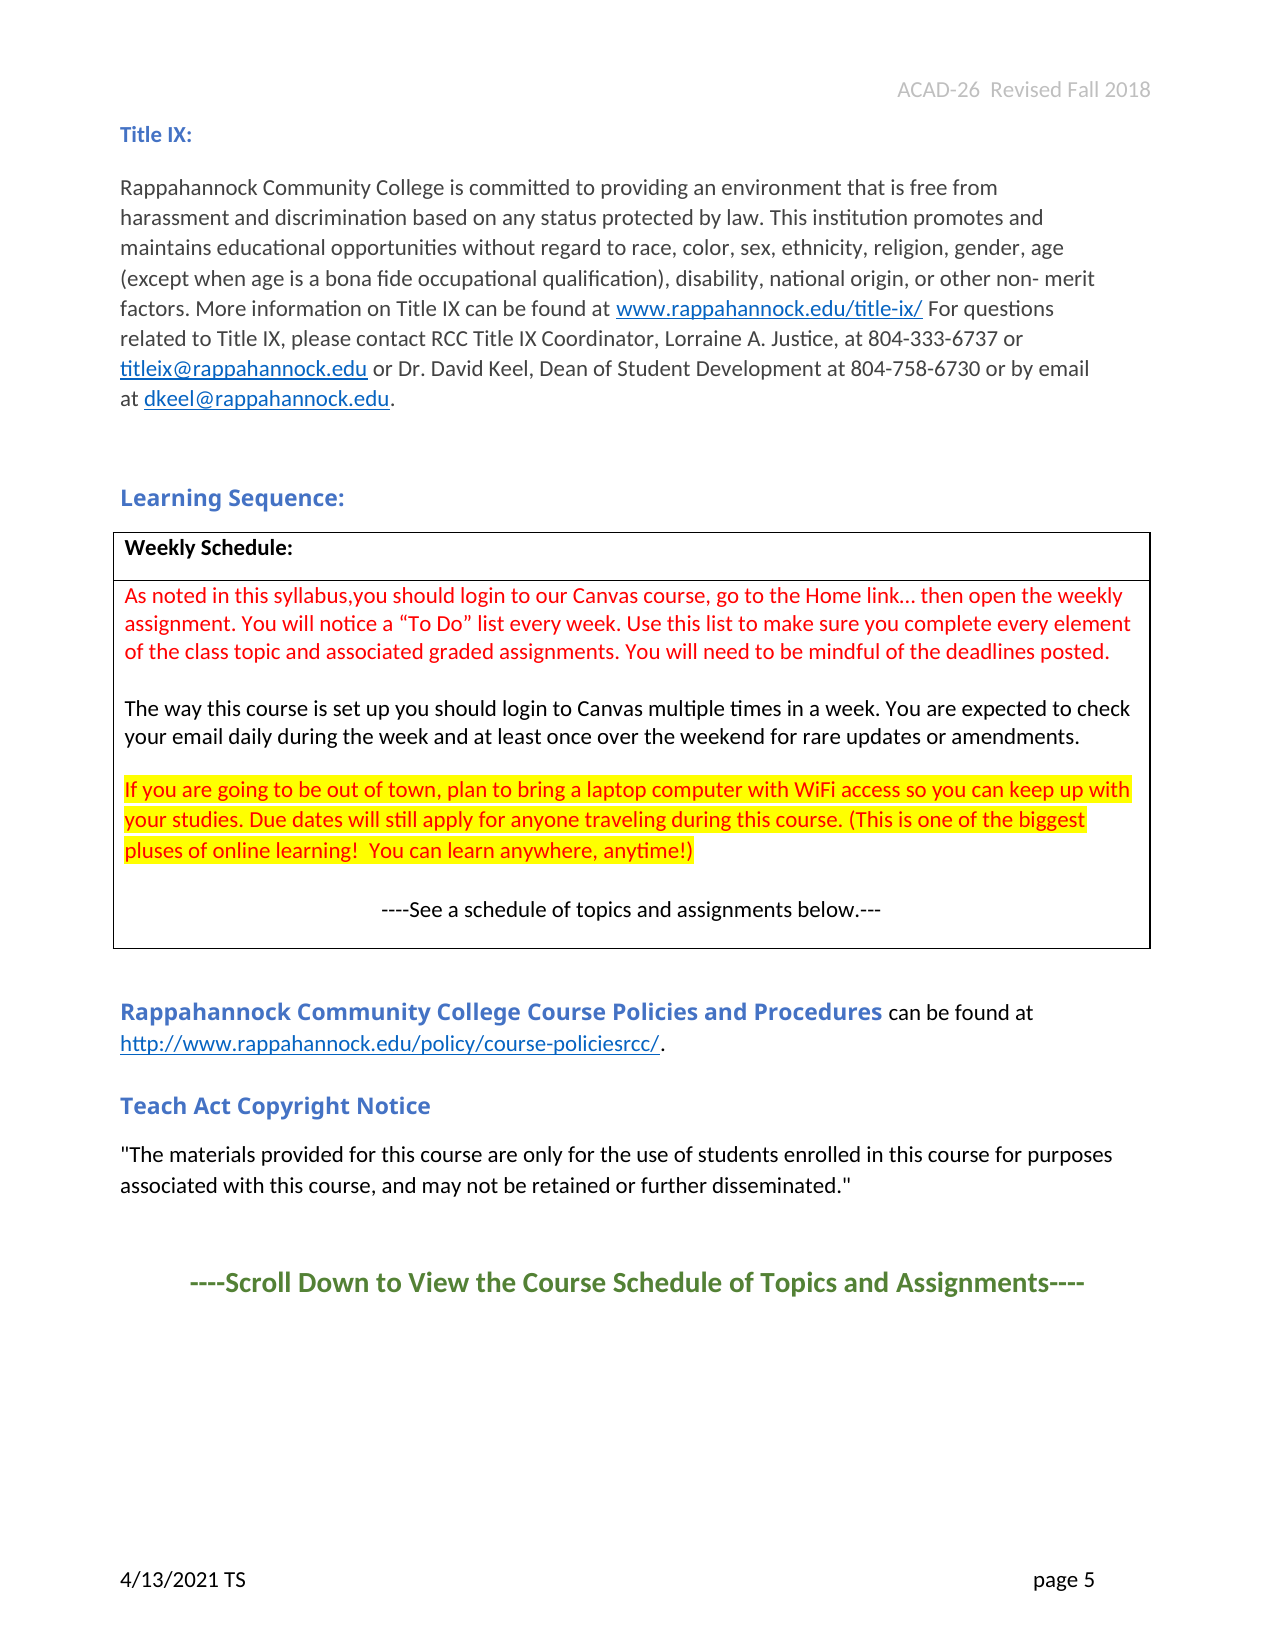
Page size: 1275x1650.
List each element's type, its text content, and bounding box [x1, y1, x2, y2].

text Learning Sequence: [120, 482, 1155, 513]
text Rappahannock Community College Course Policies and Procedures can be found at http://www.rappahannock.edu/policy/course-policiesrcc/. Teach Act Copyright Notice [120, 996, 1155, 1121]
table_cell As noted in this syllabus,you should login to our Canvas course, go to the Home link… then open the weekly assignment. You will notice a “To Do” list every week. Use this list to make sure you complete every element of the class topic and associated graded assignments. You will need to be mindful of the deadlines posted. The way this course is set up you should login to Canvas multiple times in a week. You are expected to check your email daily during the week and at least once over the weekend for rare updates or amendments. If you are going to be out of town, plan to bring a laptop computer with WiFi access so you can keep up with your studies. Due dates will still apply for anyone traveling during this course. (This is one of the biggest pluses of online learning! You can learn anywhere, anytime!) ----See a schedule of topics and assignments below.--- [114, 581, 1149, 948]
text Title IX: [120, 120, 1155, 148]
text Rappahannock Community College is committed to providing an environment that is free from harassment and discrimination based on any status protected by law. This institution promotes and maintains educational opportunities without regard to race, color, sex, ethnicity, religion, gender, age (except when age is a bona fide occupational qualification), disability, national origin, or other non- merit factors. More information on Title IX can be found at www.rappahannock.edu/title-ix/ For questions related to Title IX, please contact RCC Title IX Coordinator, Lorraine A. Justice, at 804-333-6737 or titleix@rappahannock.edu or Dr. David Keel, Dean of Student Development at 804-758-6730 or by email at dkeel@rappahannock.edu. [120, 173, 1102, 412]
text "The materials provided for this course are only for the use of students enrolled in this course for purposes associated with this course, and may not be retained or further disseminated." [120, 1141, 1155, 1199]
table_header Weekly Schedule: [114, 533, 1149, 580]
text ----Scroll Down to View the Course Schedule of Topics and Assignments---- [120, 1264, 1155, 1300]
